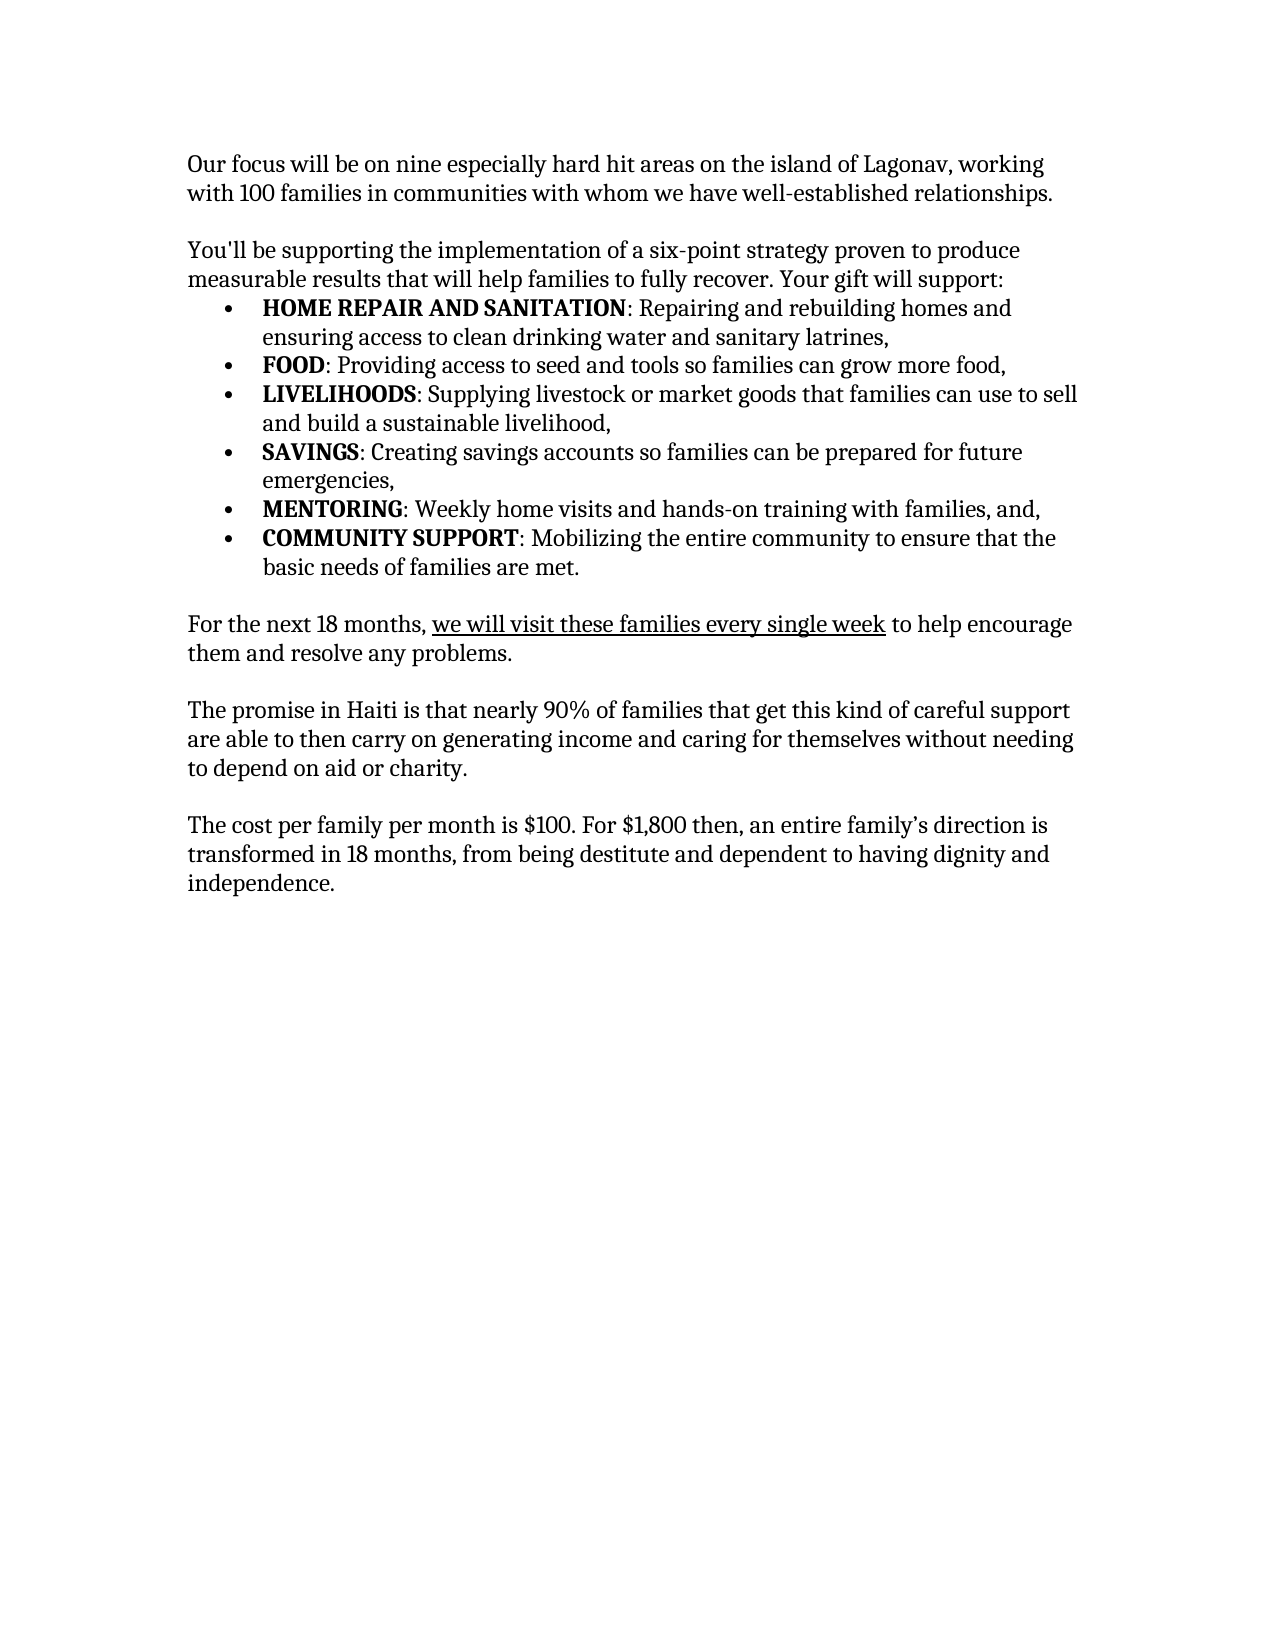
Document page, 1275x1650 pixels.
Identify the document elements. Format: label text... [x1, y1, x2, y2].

text The promise in Haiti is that nearly 90% of families that get this kind of careful support are able to then carry on generating income and caring for themselves without needing to depend on aid or charity. [187, 696, 1087, 782]
text Our focus will be on nine especially hard hit areas on the island of Lagonav, working with 100 families in communities with whom we have well-established relationships. [187, 150, 1087, 207]
list COMMUNITY SUPPORT: Mobilizing the entire community to ensure that the basic needs of families are met. [225, 524, 1087, 581]
text For the next 18 months, we will visit these families every single week to help encourage them and resolve any problems. [187, 610, 1087, 667]
list MENTORING: Weekly home visits and hands-on training with families, and, [225, 495, 1087, 524]
text You'll be supporting the implementation of a six-point strategy proven to produce measurable results that will help families to fully recover. Your gift will support: [187, 236, 1087, 294]
list FOOD: Providing access to seed and tools so families can grow more food, [225, 351, 1087, 380]
list HOME REPAIR AND SANITATION: Repairing and rebuilding homes and ensuring access to clean drinking water and sanitary latrines, [225, 294, 1087, 351]
list LIVELIHOODS: Supplying livestock or market goods that families can use to sell and build a sustainable livelihood, [225, 380, 1087, 437]
text The cost per family per month is $100. For $1,800 then, an entire family’s direction is transformed in 18 months, from being destitute and dependent to having dignity and independence. [187, 811, 1087, 897]
list SAVINGS: Creating savings accounts so families can be prepared for future emergencies, [225, 437, 1087, 495]
